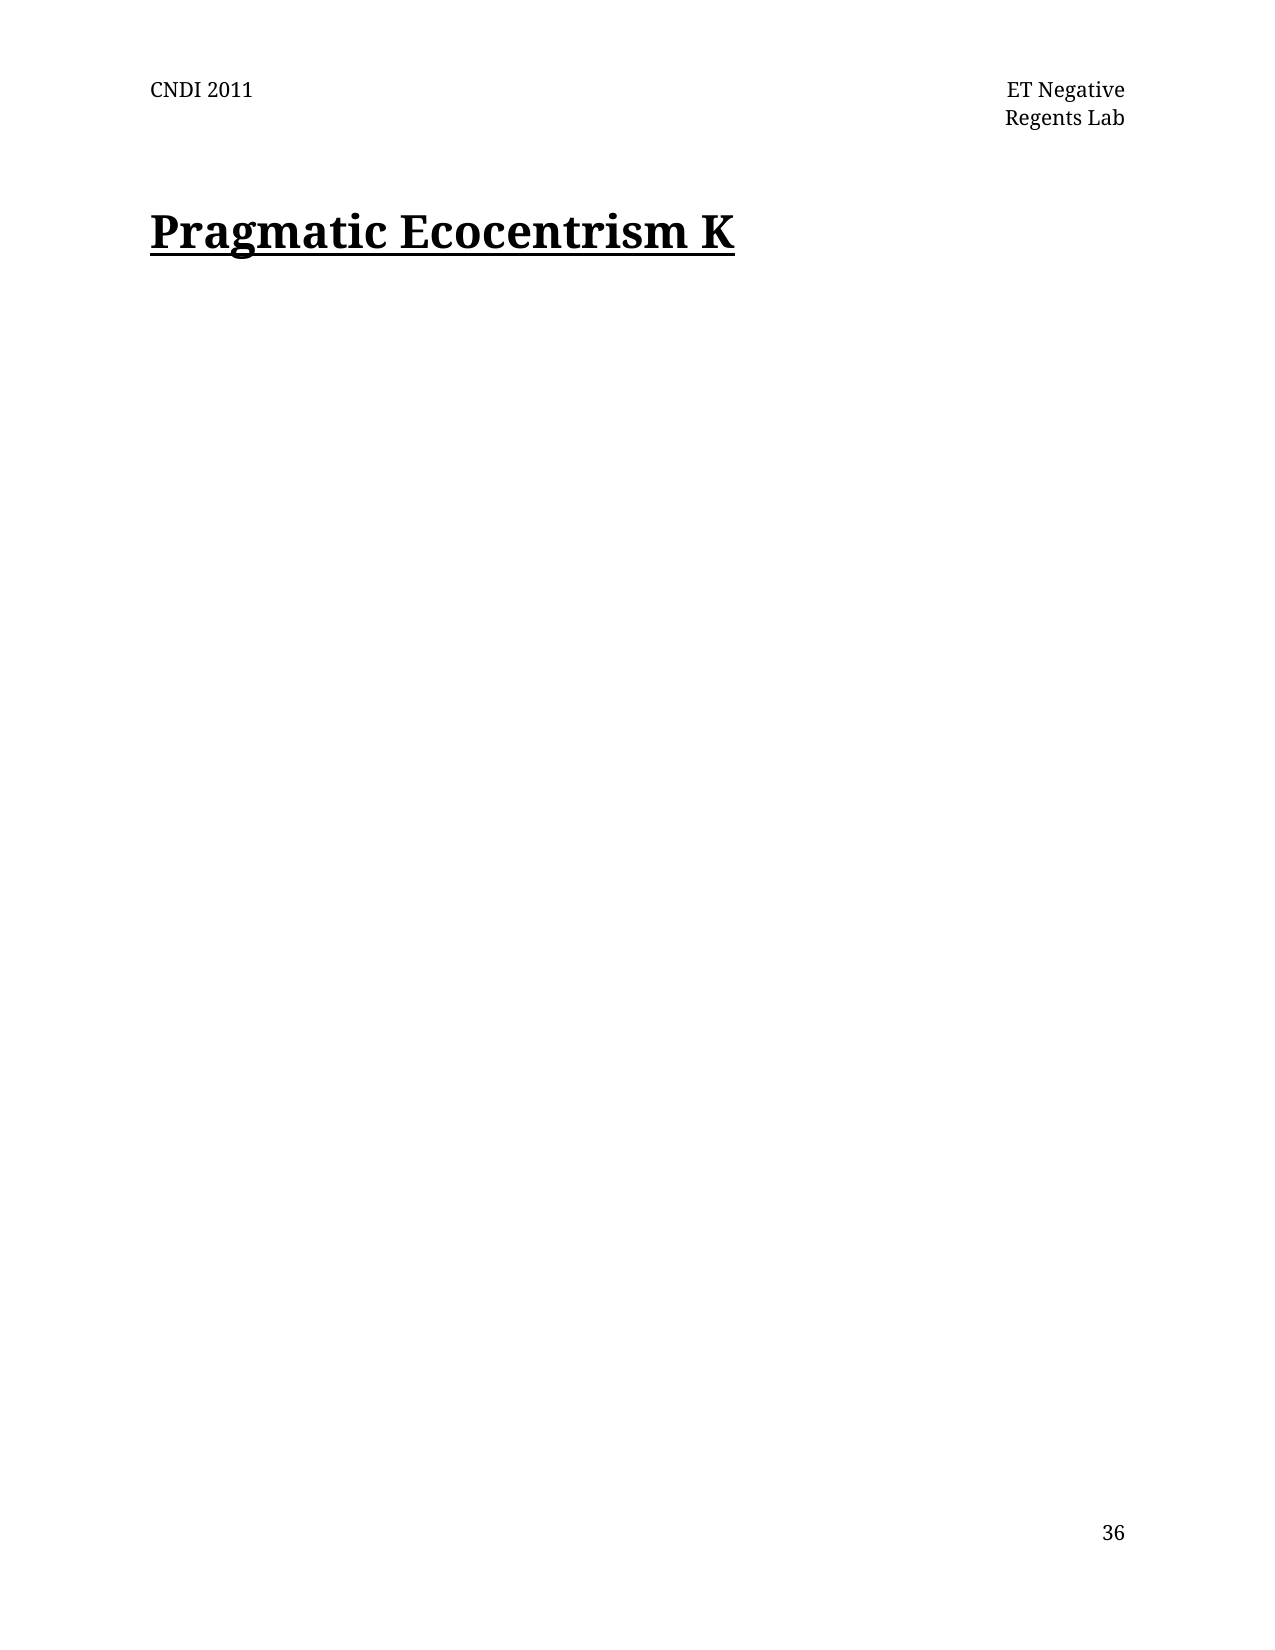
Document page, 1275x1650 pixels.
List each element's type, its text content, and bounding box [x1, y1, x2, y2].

subtitle Pragmatic Ecocentrism K [150, 200, 1125, 262]
